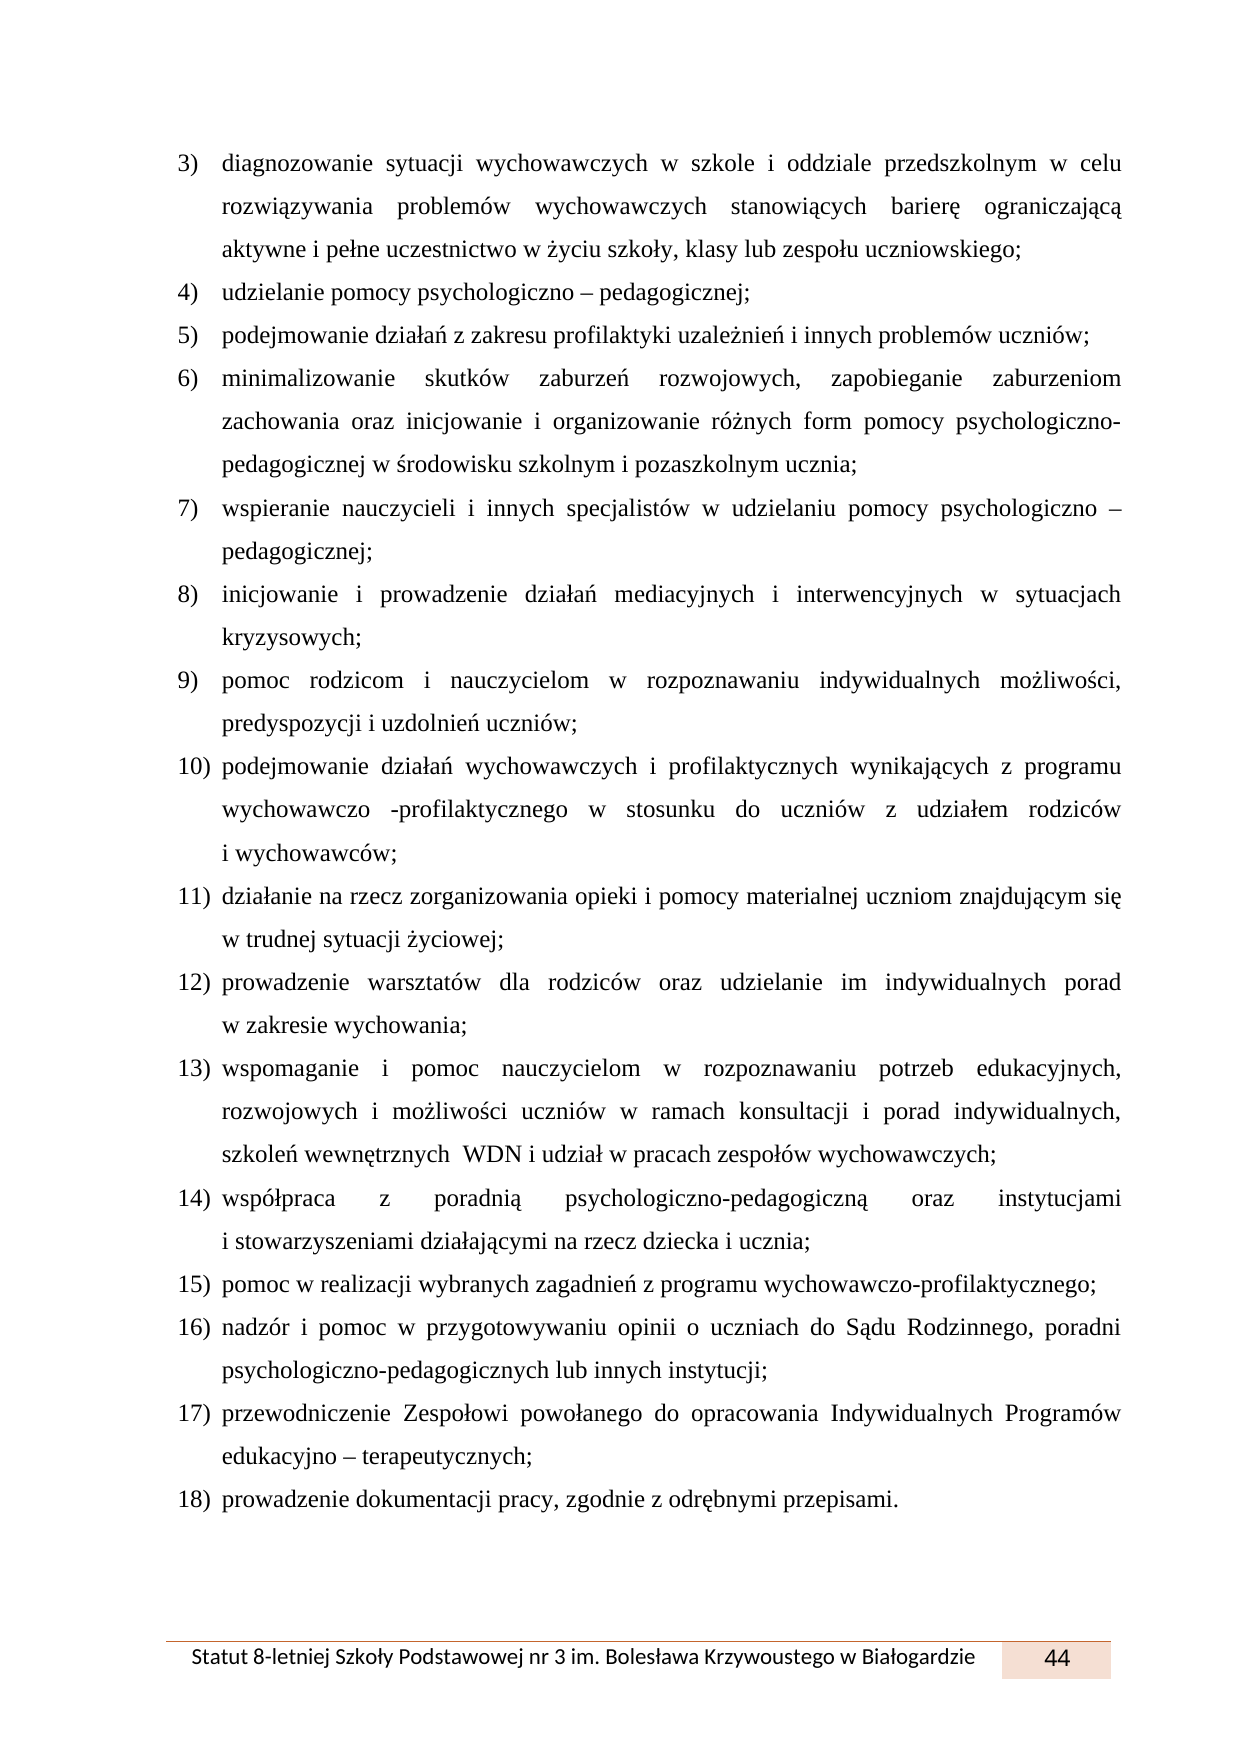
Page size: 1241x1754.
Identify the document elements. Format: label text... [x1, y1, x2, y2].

list współpraca z poradnią psychologiczno-pedagogiczną oraz instytucjami i stowarzyszeniami działającymi na rzecz dziecka i ucznia; [177, 1183, 1122, 1254]
list prowadzenie warsztatów dla rodziców oraz udzielanie im indywidualnych porad w zakresie wychowania; [177, 967, 1122, 1039]
list podejmowanie działań wychowawczych i profilaktycznych wynikających z programu wychowawczo -profilaktycznego w stosunku do uczniów z udziałem rodziców i wychowawców; [177, 751, 1122, 866]
list inicjowanie i prowadzenie działań mediacyjnych i interwencyjnych w sytuacjach kryzysowych; [177, 579, 1122, 651]
list pomoc w realizacji wybranych zagadnień z programu wychowawczo-profilaktycznego; [177, 1269, 1122, 1298]
list wspomaganie i pomoc nauczycielom w rozpoznawaniu potrzeb edukacyjnych, rozwojowych i możliwości uczniów w ramach konsultacji i porad indywidualnych, szkoleń wewnętrznych WDN i udział w pracach zespołów wychowawczych; [177, 1053, 1122, 1168]
list diagnozowanie sytuacji wychowawczych w szkole i oddziale przedszkolnym w celu rozwiązywania problemów wychowawczych stanowiących barierę ograniczającą aktywne i pełne uczestnictwo w życiu szkoły, klasy lub zespołu uczniowskiego; [177, 148, 1122, 263]
list prowadzenie dokumentacji pracy, zgodnie z odrębnymi przepisami. [177, 1484, 1122, 1513]
list przewodniczenie Zespołowi powołanego do opracowania Indywidualnych Programów edukacyjno – terapeutycznych; [177, 1398, 1122, 1470]
list nadzór i pomoc w przygotowywaniu opinii o uczniach do Sądu Rodzinnego, poradni psychologiczno-pedagogicznych lub innych instytucji; [177, 1312, 1122, 1384]
list udzielanie pomocy psychologiczno – pedagogicznej; [177, 277, 1122, 306]
list pomoc rodzicom i nauczycielom w rozpoznawaniu indywidualnych możliwości, predyspozycji i uzdolnień uczniów; [177, 665, 1122, 737]
list podejmowanie działań z zakresu profilaktyki uzależnień i innych problemów uczniów; [177, 320, 1122, 349]
list działanie na rzecz zorganizowania opieki i pomocy materialnej uczniom znajdującym się w trudnej sytuacji życiowej; [177, 881, 1122, 953]
list wspieranie nauczycieli i innych specjalistów w udzielaniu pomocy psychologiczno –pedagogicznej; [177, 493, 1122, 564]
list minimalizowanie skutków zaburzeń rozwojowych, zapobieganie zaburzeniom zachowania oraz inicjowanie i organizowanie różnych form pomocy psychologiczno-pedagogicznej w środowisku szkolnym i pozaszkolnym ucznia; [177, 363, 1122, 478]
